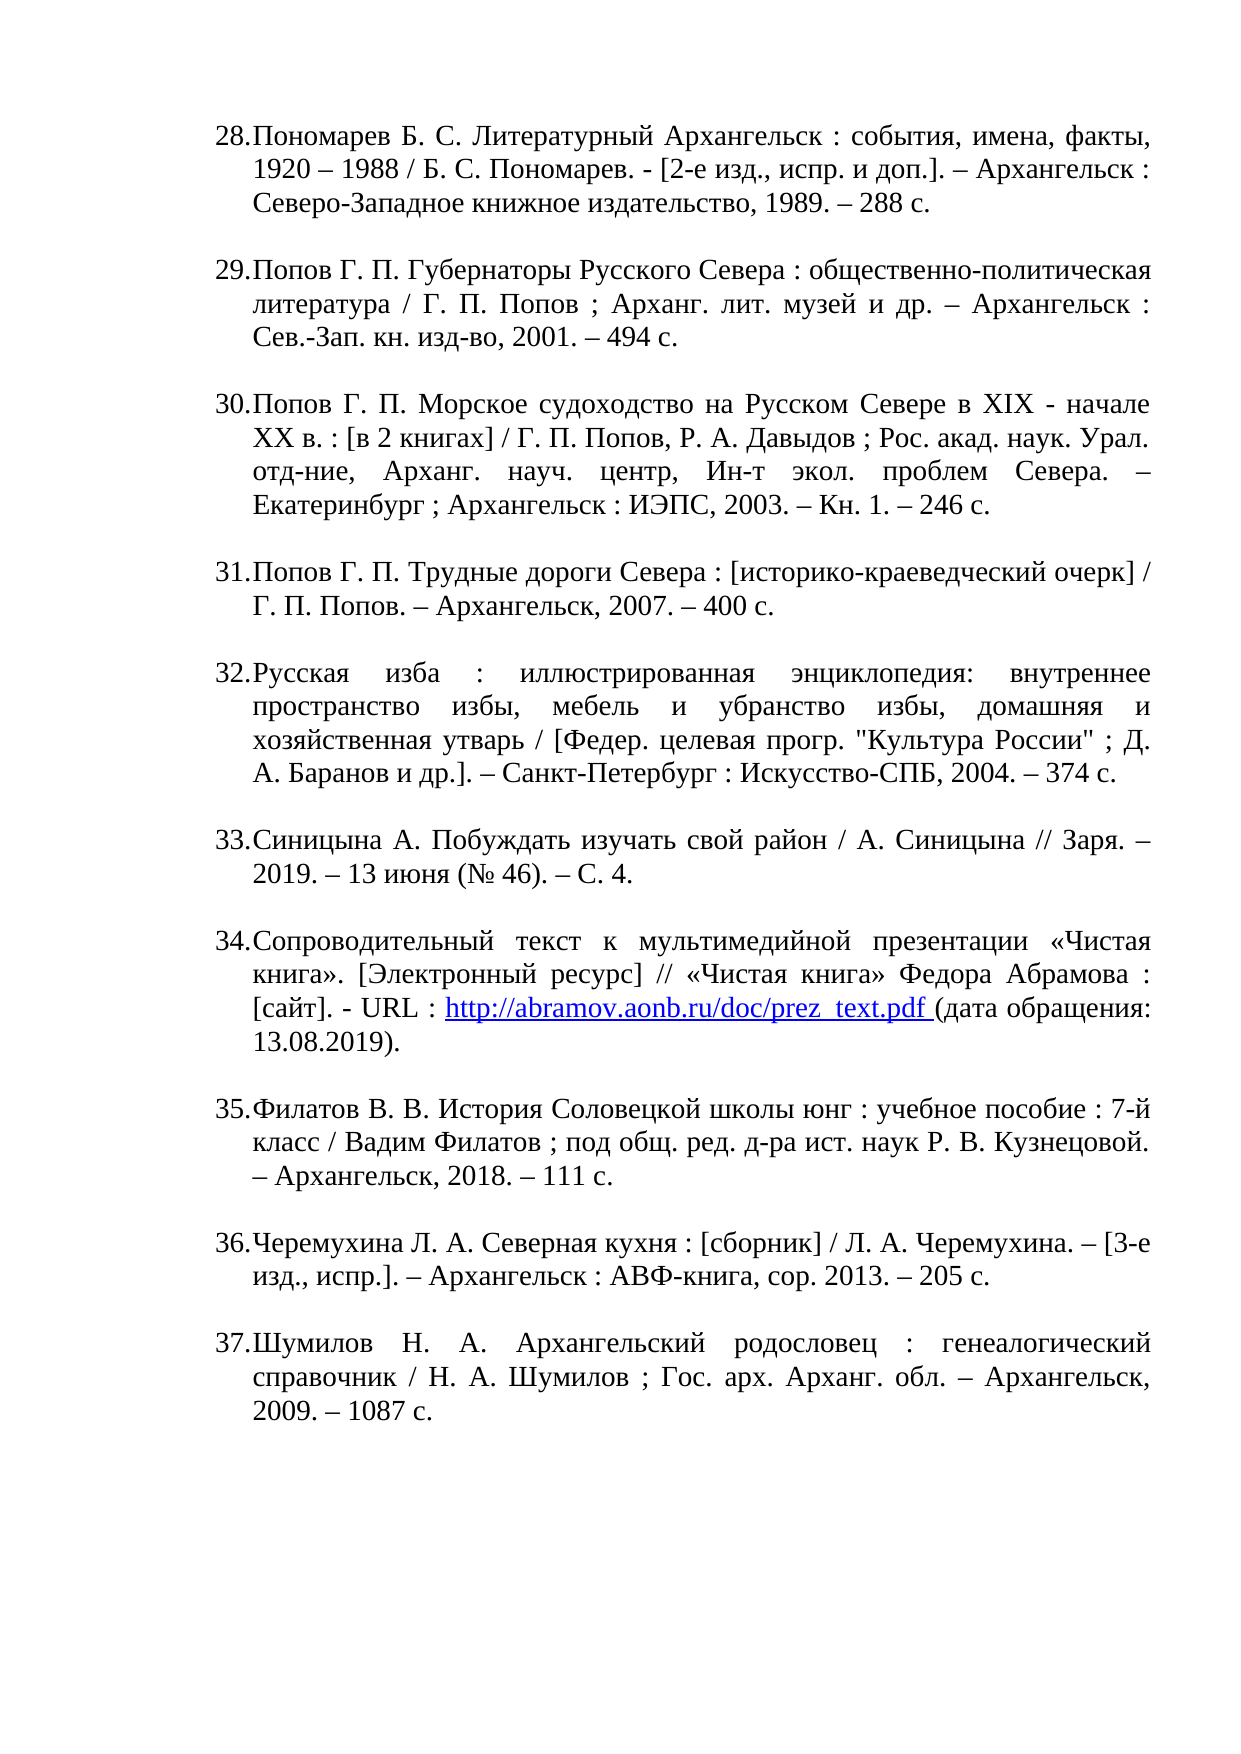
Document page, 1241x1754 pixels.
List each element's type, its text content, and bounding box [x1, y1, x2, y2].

list Пономарев Б. С. Литературный Архангельск : события, имена, факты, 1920 – 1988 / Б. С. Пономарев. - [2-е изд., испр. и доп.]. – Архангельск : Северо-Западное книжное издательство, 1989. – 288 с. [215, 118, 1152, 219]
list Черемухина Л. А. Северная кухня : [сборник] / Л. А. Черемухина. – [3-е изд., испр.]. – Архангельск : АВФ-книга, cop. 2013. – 205 с. [215, 1225, 1152, 1292]
list Попов Г. П. Губернаторы Русского Севера : общественно-политическая литература / Г. П. Попов ; Арханг. лит. музей и др. – Архангельск : Сев.-Зап. кн. изд-во, 2001. – 494 с. [215, 252, 1152, 353]
list Синицына А. Побуждать изучать свой район / А. Синицына // Заря. – 2019. – 13 июня (№ 46). – С. 4. [215, 822, 1152, 889]
list Сопроводительный текст к мультимедийной презентации «Чистая книга». [Электронный ресурс] // «Чистая книга» Федора Абрамова : [сайт]. - URL : http://abramov.aonb.ru/doc/prez_text.pdf (дата обращения: 13.08.2019). [215, 923, 1152, 1057]
list Попов Г. П. Трудные дороги Севера : [историко-краеведческий очерк] / Г. П. Попов. – Архангельск, 2007. – 400 с. [215, 554, 1152, 621]
list Филатов В. В. История Соловецкой школы юнг : учебное пособие : 7-й класс / Вадим Филатов ; под общ. ред. д-ра ист. наук Р. В. Кузнецовой. – Архангельск, 2018. – 111 с. [215, 1091, 1152, 1191]
list Шумилов Н. А. Архангельский родословец : генеалогический справочник / Н. А. Шумилов ; Гос. арх. Арханг. обл. – Архангельск, 2009. – 1087 с. [215, 1326, 1152, 1426]
list Русская изба : иллюстрированная энциклопедия: внутреннее пространство избы, мебель и убранство избы, домашняя и хозяйственная утварь / [Федер. целевая прогр. "Культура России" ; Д. А. Баранов и др.]. – Санкт-Петербург : Искусство-СПБ, 2004. – 374 с. [215, 655, 1152, 789]
list Попов Г. П. Морское судоходство на Русском Севере в XIX - начале XX в. : [в 2 книгах] / Г. П. Попов, Р. А. Давыдов ; Рос. акад. наук. Урал. отд-ние, Арханг. науч. центр, Ин-т экол. проблем Севера. – Екатеринбург ; Архангельск : ИЭПС, 2003. – Кн. 1. – 246 с. [215, 386, 1152, 521]
